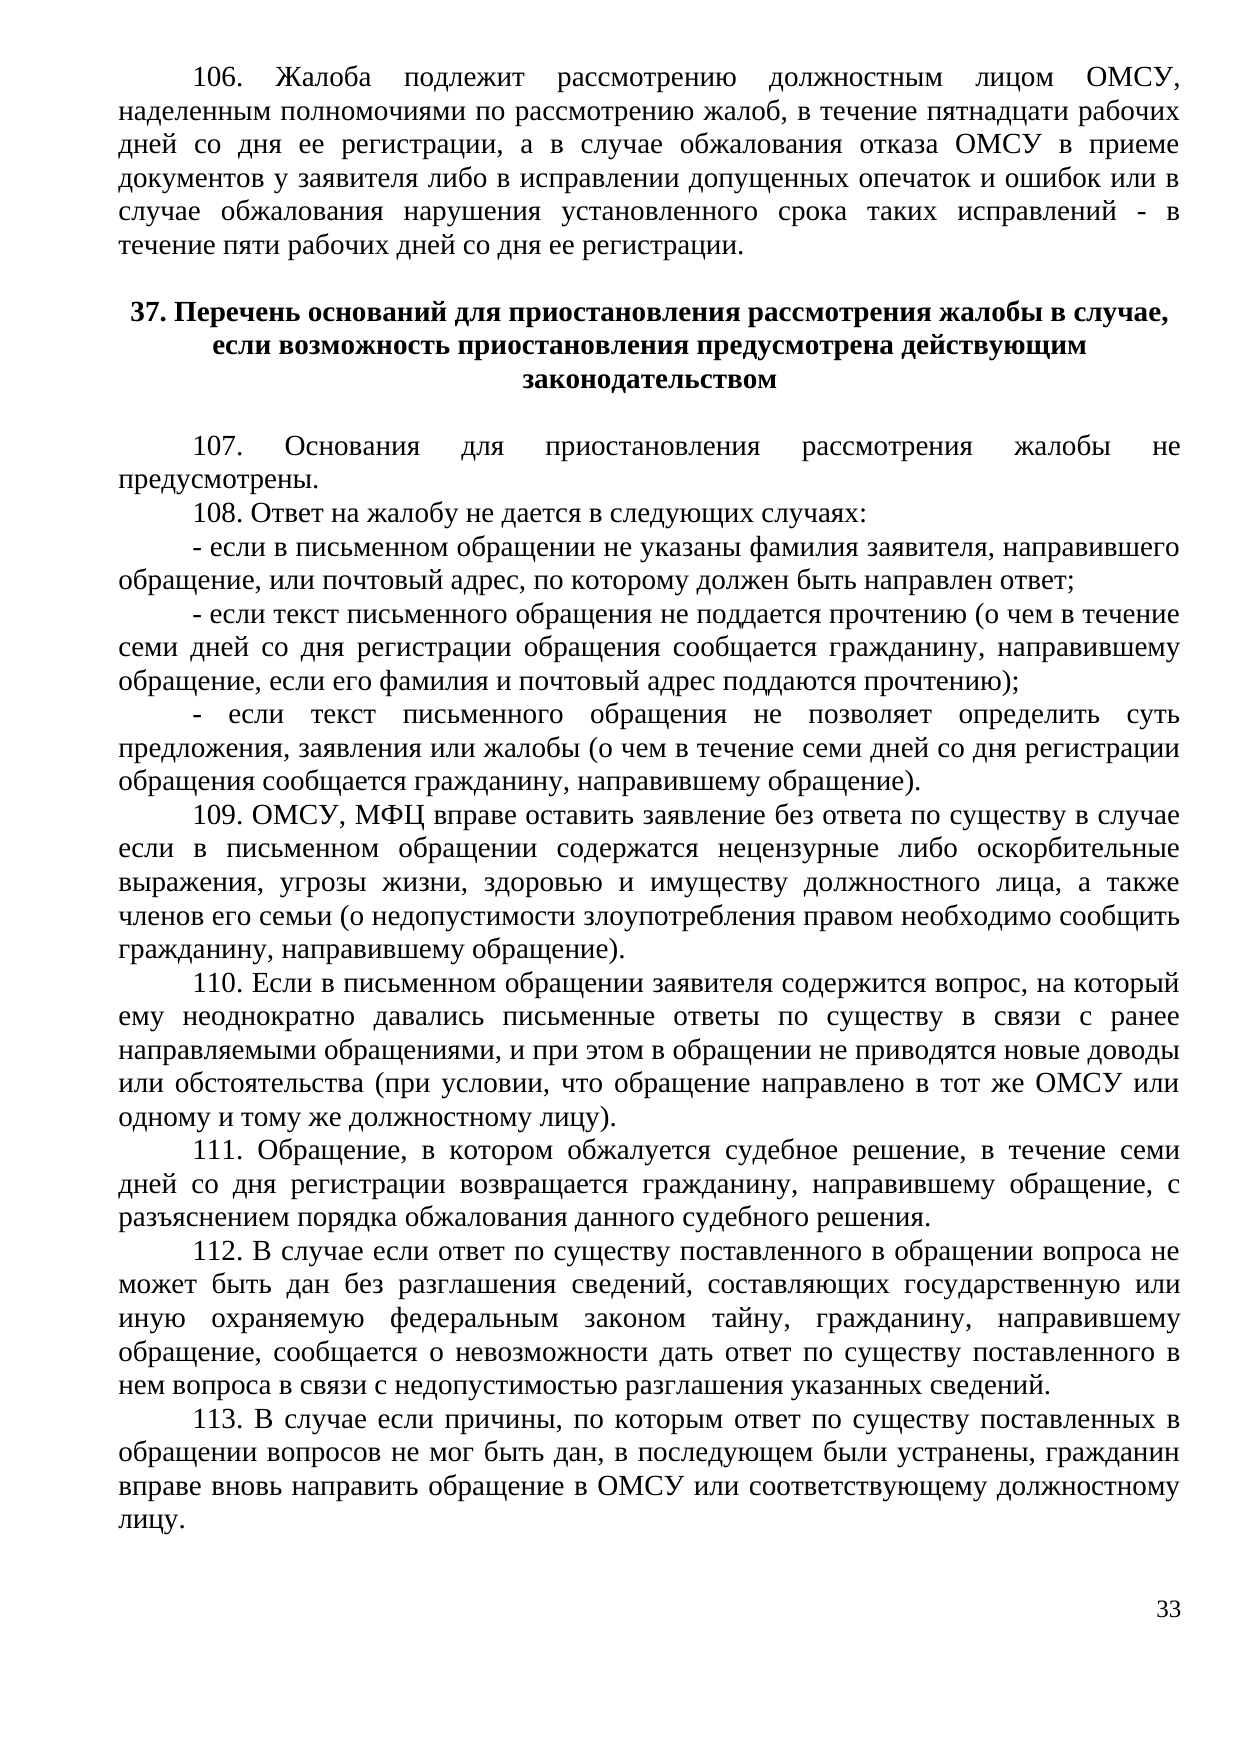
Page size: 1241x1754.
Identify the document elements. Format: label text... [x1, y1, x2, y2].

text 111. Обращение, в котором обжалуется судебное решение, в течение семи дней со дня регистрации возвращается гражданину, направившему обращение, с разъяснением порядка обжалования данного судебного решения. [118, 1132, 1181, 1233]
text 108. Ответ на жалобу не дается в следующих случаях: [118, 495, 1181, 529]
text - если в письменном обращении не указаны фамилия заявителя, направившего обращение, или почтовый адрес, по которому должен быть направлен ответ; [118, 529, 1181, 596]
text 37. Перечень оснований для приостановления рассмотрения жалобы в случае, если возможность приостановления предусмотрена действующим законодательством [118, 294, 1181, 394]
text 110. Если в письменном обращении заявителя содержится вопрос, на который ему неоднократно давались письменные ответы по существу в связи с ранее направляемыми обращениями, и при этом в обращении не приводятся новые доводы или обстоятельства (при условии, что обращение направлено в тот же ОМСУ или одному и тому же должностному лицу). [118, 965, 1181, 1132]
text - если текст письменного обращения не позволяет определить суть предложения, заявления или жалобы (о чем в течение семи дней со дня регистрации обращения сообщается гражданину, направившему обращение). [118, 696, 1181, 797]
text - если текст письменного обращения не поддается прочтению (о чем в течение семи дней со дня регистрации обращения сообщается гражданину, направившему обращение, если его фамилия и почтовый адрес поддаются прочтению); [118, 596, 1181, 696]
text 113. В случае если причины, по которым ответ по существу поставленных в обращении вопросов не мог быть дан, в последующем были устранены, гражданин вправе вновь направить обращение в ОМСУ или соответствующему должностному лицу. [118, 1401, 1181, 1535]
text 106. Жалоба подлежит рассмотрению должностным лицом ОМСУ, наделенным полномочиями по рассмотрению жалоб, в течение пятнадцати рабочих дней со дня ее регистрации, а в случае обжалования отказа ОМСУ в приеме документов у заявителя либо в исправлении допущенных опечаток и ошибок или в случае обжалования нарушения установленного срока таких исправлений - в течение пяти рабочих дней со дня ее регистрации. [118, 59, 1181, 260]
text 112. В случае если ответ по существу поставленного в обращении вопроса не может быть дан без разглашения сведений, составляющих государственную или иную охраняемую федеральным законом тайну, гражданину, направившему обращение, сообщается о невозможности дать ответ по существу поставленного в нем вопроса в связи с недопустимостью разглашения указанных сведений. [118, 1233, 1181, 1401]
text 109. ОМСУ, МФЦ вправе оставить заявление без ответа по существу в случае если в письменном обращении содержатся нецензурные либо оскорбительные выражения, угрозы жизни, здоровью и имуществу должностного лица, а также членов его семьи (о недопустимости злоупотребления правом необходимо сообщить гражданину, направившему обращение). [118, 797, 1181, 965]
text 107. Основания для приостановления рассмотрения жалобы не предусмотрены. [118, 428, 1181, 495]
